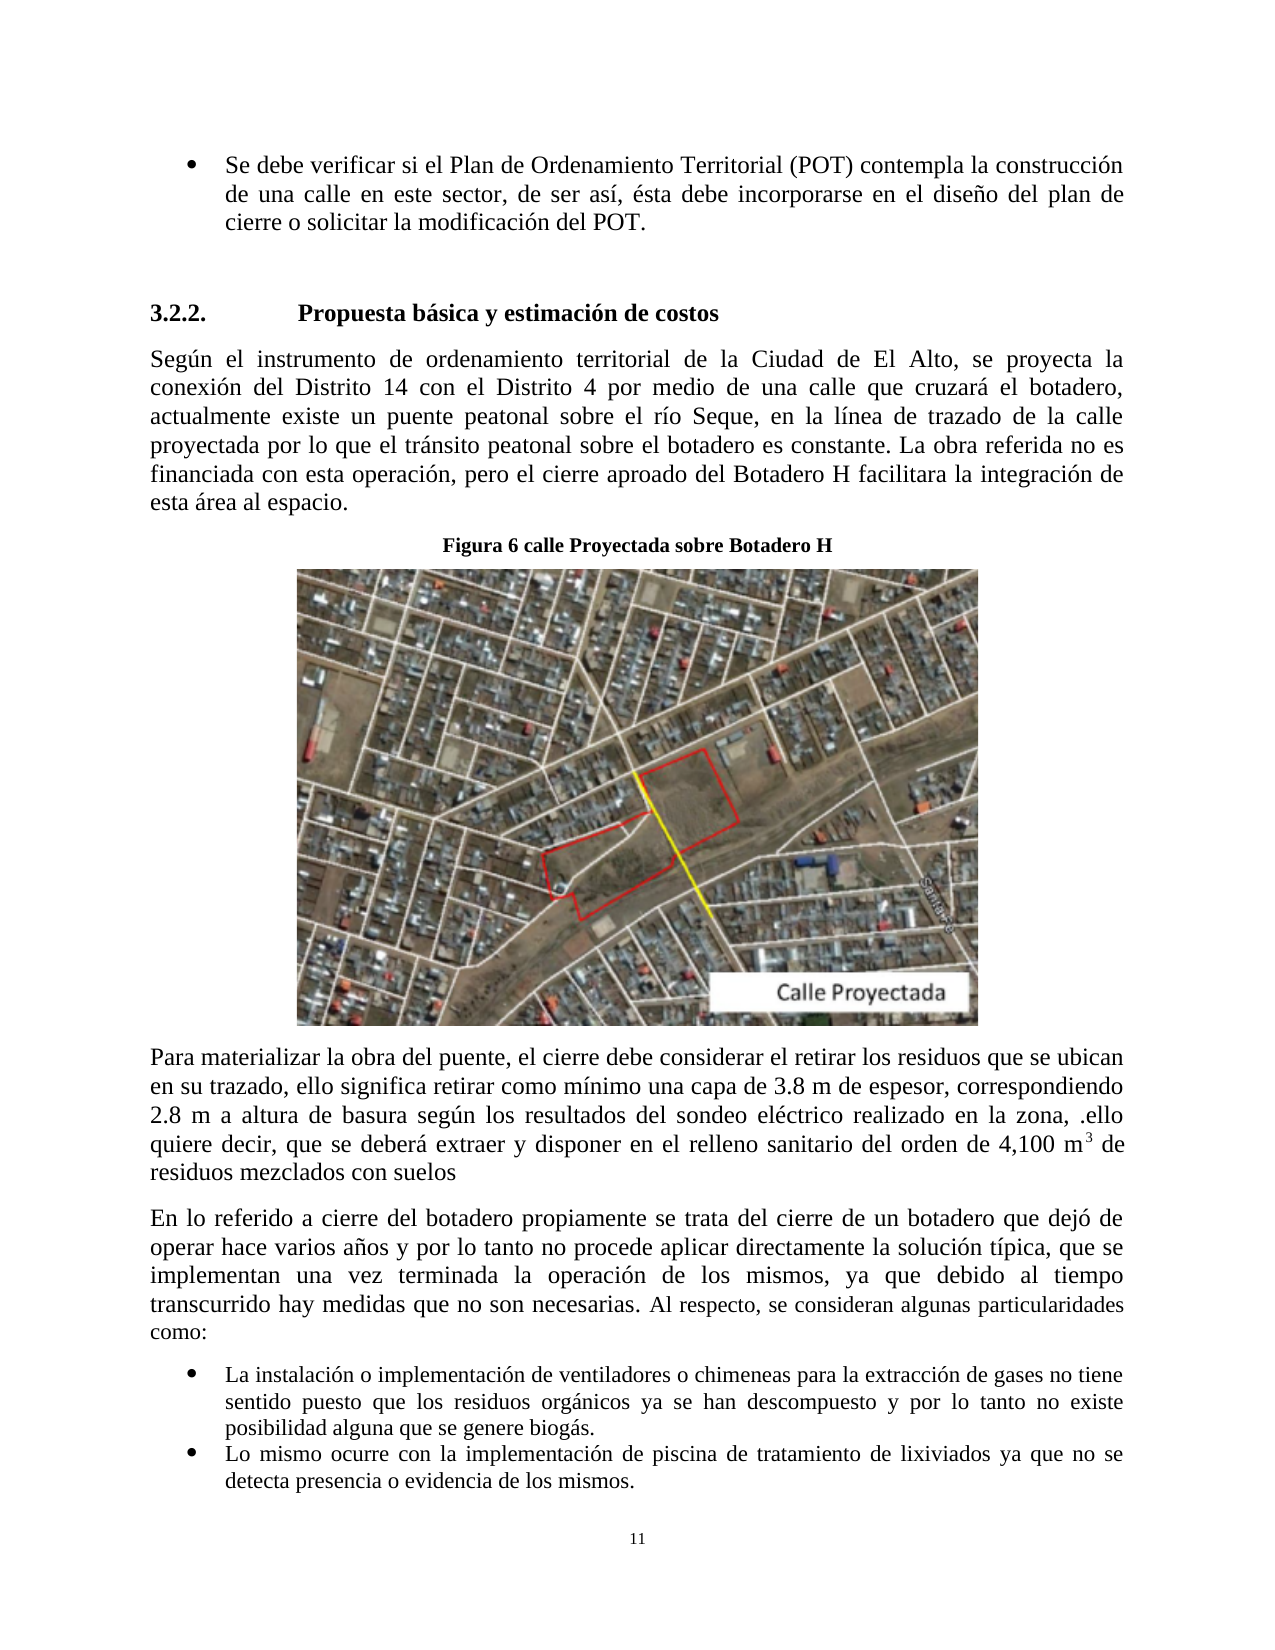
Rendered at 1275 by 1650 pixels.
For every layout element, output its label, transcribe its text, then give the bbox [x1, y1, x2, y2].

text En lo referido a cierre del botadero propiamente se trata del cierre de un botadero que dejó de operar hace varios años y por lo tanto no procede aplicar directamente la solución típica, que se implementan una vez terminada la operación de los mismos, ya que debido al tiempo transcurrido hay medidas que no son necesarias. Al respecto, se consideran algunas particularidades como: [150, 1203, 1125, 1344]
list Se debe verificar si el Plan de Ordenamiento Territorial (POT) contempla la construcción de una calle en este sector, de ser así, ésta debe incorporarse en el diseño del plan de cierre o solicitar la modificación del POT. [187, 150, 1125, 236]
list La instalación o implementación de ventiladores o chimeneas para la extracción de gases no tiene sentido puesto que los residuos orgánicos ya se han descompuesto y por lo tanto no existe posibilidad alguna que se genere biogás. [187, 1361, 1125, 1440]
picture [296, 569, 979, 1026]
list Lo mismo ocurre con la implementación de piscina de tratamiento de lixiviados ya que no se detecta presencia o evidencia de los mismos. [187, 1440, 1125, 1493]
text Para materializar la obra del puente, el cierre debe considerar el retirar los residuos que se ubican en su trazado, ello significa retirar como mínimo una capa de 3.8 m de espesor, correspondiendo 2.8 m a altura de basura según los resultados del sondeo eléctrico realizado en la zona, .ello quiere decir, que se deberá extraer y disponer en el relleno sanitario del orden de 4,100 m3 de residuos mezclados con suelos [150, 1042, 1125, 1186]
subtitle Propuesta básica y estimación de costos [150, 298, 1125, 327]
text Figura 6 calle Proyectada sobre Botadero H [150, 533, 1125, 557]
text Según el instrumento de ordenamiento territorial de la Ciudad de El Alto, se proyecta la conexión del Distrito 14 con el Distrito 4 por medio de una calle que cruzará el botadero, actualmente existe un puente peatonal sobre el río Seque, en la línea de trazado de la calle proyectada por lo que el tránsito peatonal sobre el botadero es constante. La obra referida no es financiada con esta operación, pero el cierre aproado del Botadero H facilitara la integración de esta área al espacio. [150, 344, 1125, 516]
